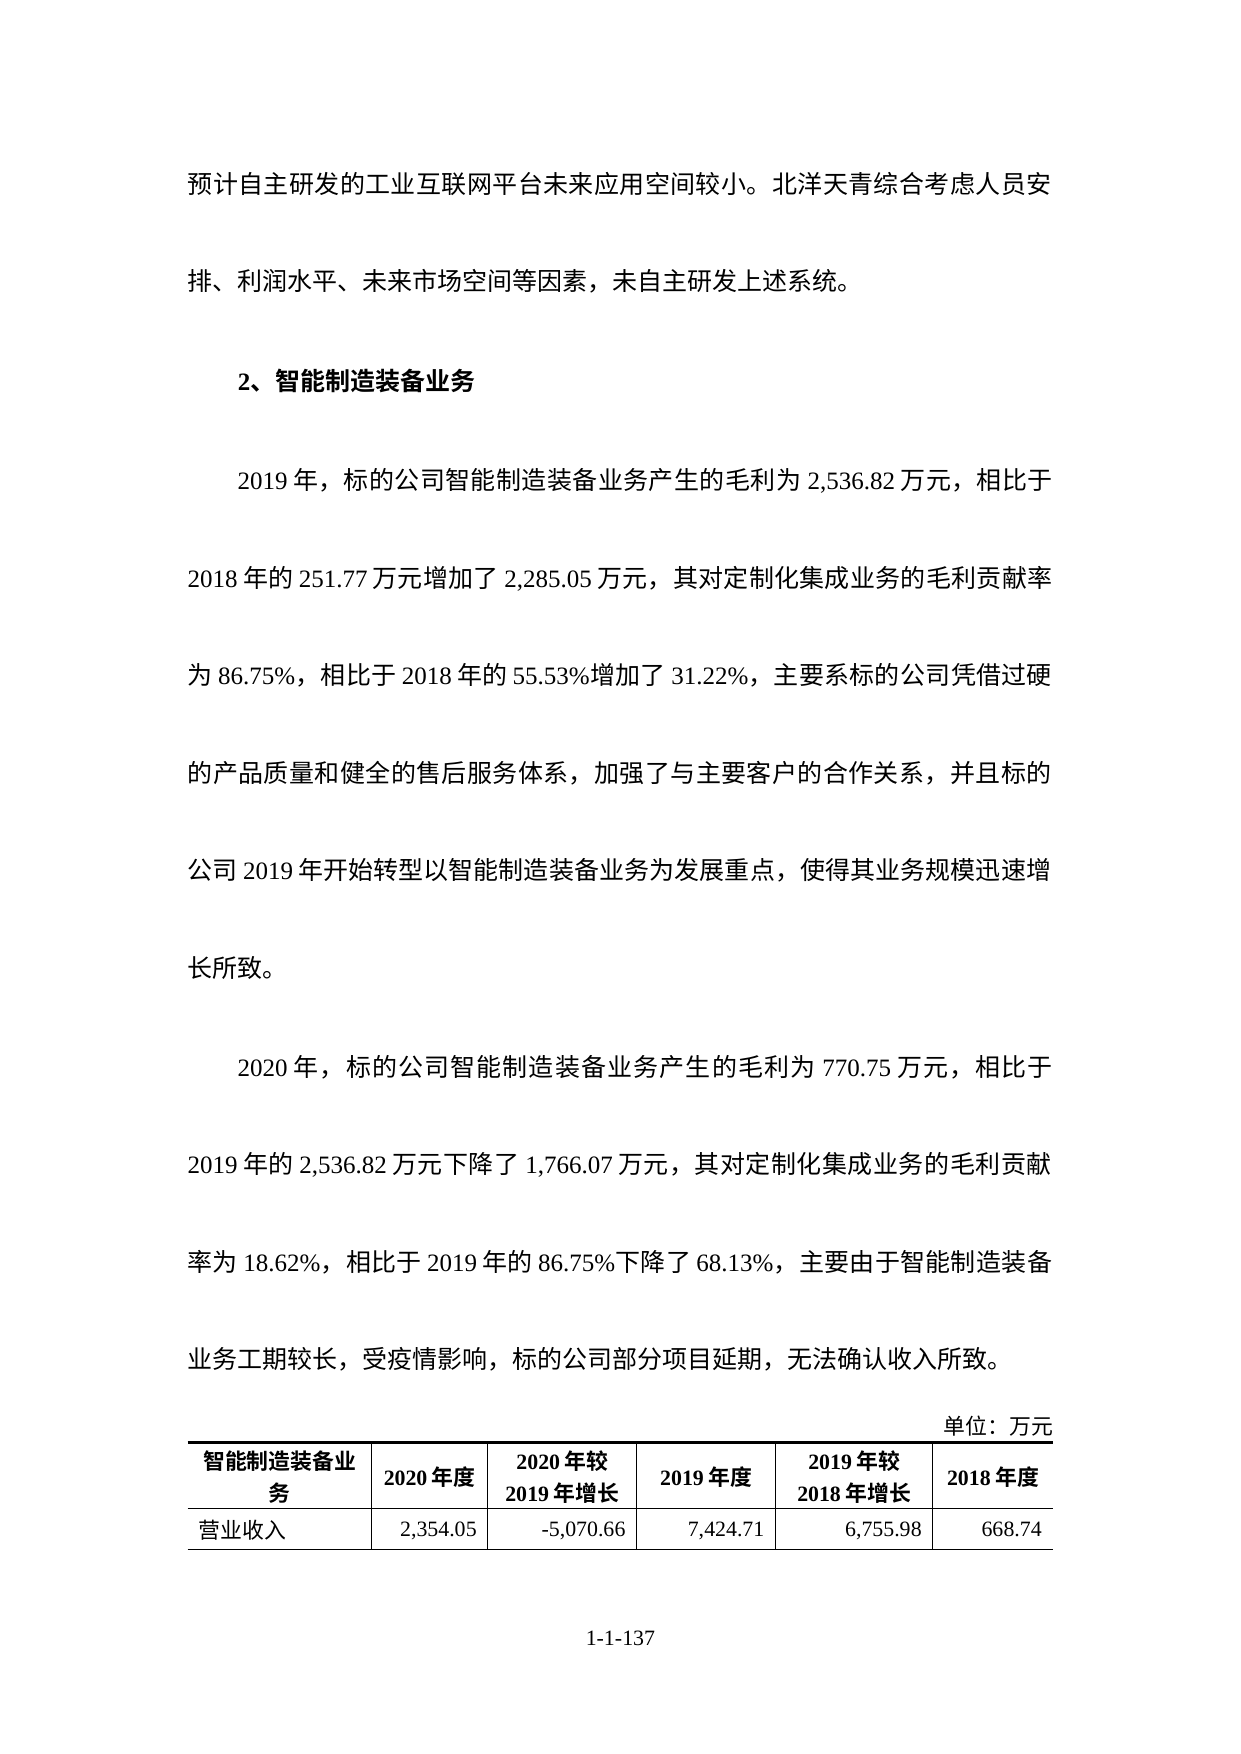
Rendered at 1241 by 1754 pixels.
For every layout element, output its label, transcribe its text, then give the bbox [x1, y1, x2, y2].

text 2、智能制造装备业务 [187, 347, 1053, 412]
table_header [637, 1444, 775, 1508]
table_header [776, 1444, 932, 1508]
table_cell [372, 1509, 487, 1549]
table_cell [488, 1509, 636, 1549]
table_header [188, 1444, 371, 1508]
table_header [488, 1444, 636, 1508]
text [187, 150, 1053, 312]
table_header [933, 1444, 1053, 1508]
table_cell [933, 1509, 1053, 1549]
text 2020年，标的公司智能制造装备业务产生的毛利为770.75万元，相比于2019年的2,536.82万元下降了1,766.07万元，其对定制化集成业务的毛利贡献率为18.62%，相比于2019年的86.75%下降了68.13%，主要由于智能制造装备业务工期较长，受疫情影响，标的公司部分项目延期，无法确认收入所致。 [187, 1033, 1053, 1391]
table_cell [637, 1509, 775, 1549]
text 单位：万元 [187, 1409, 1053, 1441]
text 2019年，标的公司智能制造装备业务产生的毛利为2,536.82万元，相比于2018年的251.77万元增加了2,285.05万元，其对定制化集成业务的毛利贡献率为86.75%，相比于2018年的55.53%增加了31.22%，主要系标的公司凭借过硬的产品质量和健全的售后服务体系，加强了与主要客户的合作关系，并且标的公司2019年开始转型以智能制造装备业务为发展重点，使得其业务规模迅速增长所致。 [187, 446, 1053, 999]
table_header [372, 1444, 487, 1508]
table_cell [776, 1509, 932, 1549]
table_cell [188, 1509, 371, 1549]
